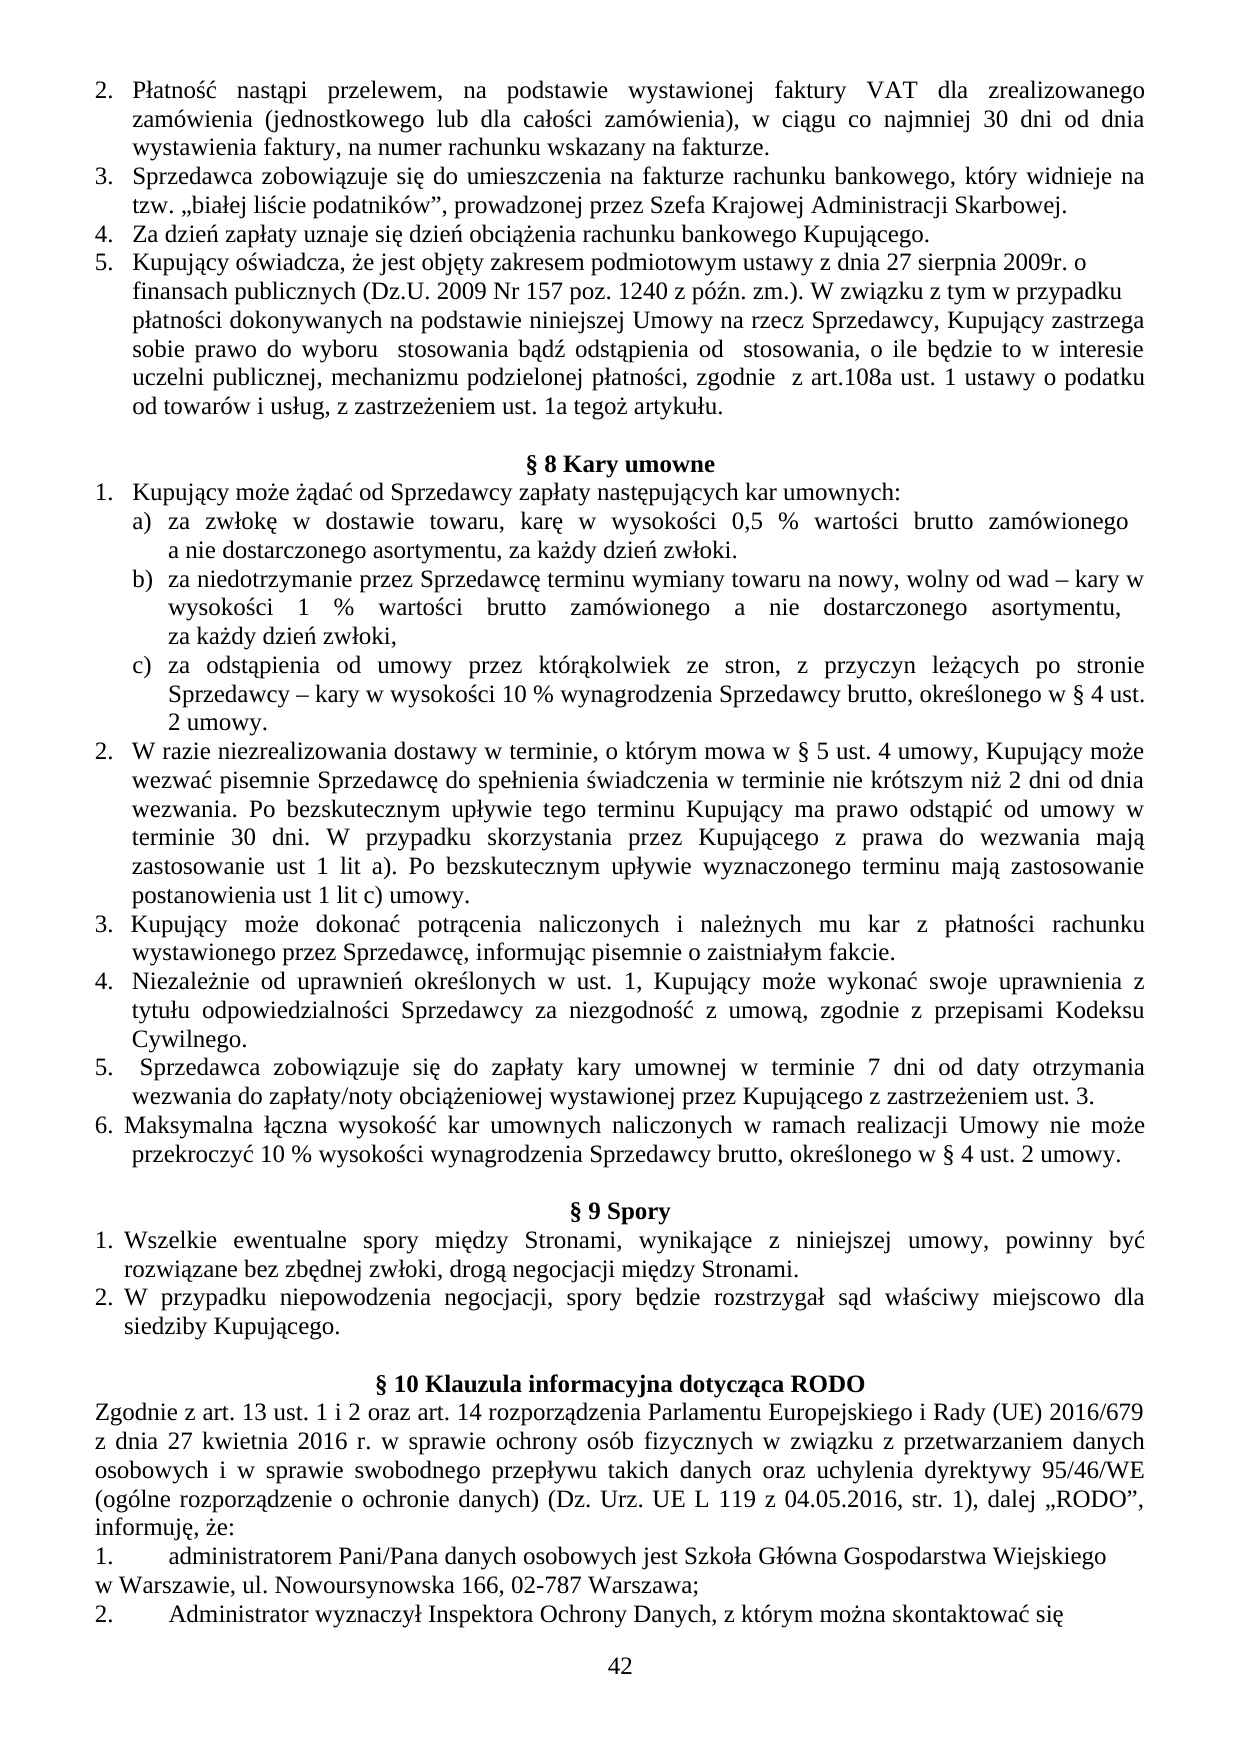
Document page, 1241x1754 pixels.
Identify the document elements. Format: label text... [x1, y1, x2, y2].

text Zgodnie z art. 13 ust. 1 i 2 oraz art. 14 rozporządzenia Parlamentu Europejskiego i Rady (UE) 2016/679 z dnia 27 kwietnia 2016 r. w sprawie ochrony osób fizycznych w związku z przetwarzaniem danych osobowych i w sprawie swobodnego przepływu takich danych oraz uchylenia dyrektywy 95/46/WE (ogólne rozporządzenie o ochronie danych) (Dz. Urz. UE L 119 z 04.05.2016, str. 1), dalej „RODO”, informuję, że: [94, 1397, 1146, 1541]
text 1. Wszelkie ewentualne spory między Stronami, wynikające z niniejszej umowy, powinny być rozwiązane bez zbędnej zwłoki, drogą negocjacji między Stronami. [94, 1225, 1146, 1282]
text 2. W przypadku niepowodzenia negocjacji, spory będzie rozstrzygał sąd właściwy miejscowo dla siedziby Kupującego. [94, 1282, 1146, 1340]
text 2. Administrator wyznaczył Inspektora Ochrony Danych, z którym można skontaktować się [94, 1599, 1146, 1627]
text płatności dokonywanych na podstawie niniejszej Umowy na rzecz Sprzedawcy, Kupujący zastrzega sobie prawo do wyboru stosowania bądź odstąpienia od stosowania, o ile będzie to w interesie uczelni publicznej, mechanizmu podzielonej płatności, zgodnie z art.108a ust. 1 ustawy o podatku od towarów i usług, z zastrzeżeniem ust. 1a tegoż artykułu. [132, 305, 1146, 420]
text c) za odstąpienia od umowy przez którąkolwiek ze stron, z przyczyn leżących po stronie Sprzedawcy – kary w wysokości 10 % wynagrodzenia Sprzedawcy brutto, określonego w § 4 ust. 2 umowy. [94, 650, 1146, 736]
text 3. Sprzedawca zobowiązuje się do umieszczenia na fakturze rachunku bankowego, który widnieje na tzw. „białej liście podatników”, prowadzonej przez Szefa Krajowej Administracji Skarbowej. [94, 161, 1146, 219]
text 2. W razie niezrealizowania dostawy w terminie, o którym mowa w § 5 ust. 4 umowy, Kupujący może wezwać pisemnie Sprzedawcę do spełnienia świadczenia w terminie nie krótszym niż 2 dni od dnia wezwania. Po bezskutecznym upływie tego terminu Kupujący ma prawo odstąpić od umowy w terminie 30 dni. W przypadku skorzystania przez Kupującego z prawa do wezwania mają zastosowanie ust 1 lit a). Po bezskutecznym upływie wyznaczonego terminu mają zastosowanie postanowienia ust 1 lit c) umowy. [94, 736, 1146, 909]
text finansach publicznych (Dz.U. 2009 Nr 157 poz. 1240 z późn. zm.). W związku z tym w przypadku [94, 276, 1146, 305]
text 5. Kupujący oświadcza, że jest objęty zakresem podmiotowym ustawy z dnia 27 sierpnia 2009r. o [94, 247, 1146, 276]
text 1. administratorem Pani/Pana danych osobowych jest Szkoła Główna Gospodarstwa Wiejskiego [94, 1541, 1146, 1570]
text § 10 Klauzula informacyjna dotycząca RODO [94, 1369, 1146, 1397]
text 5. Sprzedawca zobowiązuje się do zapłaty kary umownej w terminie 7 dni od daty otrzymania wezwania do zapłaty/noty obciążeniowej wystawionej przez Kupującego z zastrzeżeniem ust. 3. [94, 1052, 1146, 1110]
text 4. Za dzień zapłaty uznaje się dzień obciążenia rachunku bankowego Kupującego. [94, 219, 1146, 247]
text § 8 Kary umowne [94, 449, 1146, 477]
text w Warszawie, ul. Nowoursynowska 166, 02-787 Warszawa; [94, 1570, 1146, 1599]
text 1. Kupujący może żądać od Sprzedawcy zapłaty następujących kar umownych: [94, 477, 1146, 506]
text b) za niedotrzymanie przez Sprzedawcę terminu wymiany towaru na nowy, wolny od wad – kary w wysokości 1 % wartości brutto zamówionego a nie dostarczonego asortymentu, za każdy dzień zwłoki, [94, 564, 1146, 650]
text § 9 Spory [94, 1196, 1146, 1225]
text 4. Niezależnie od uprawnień określonych w ust. 1, Kupujący może wykonać swoje uprawnienia z tytułu odpowiedzialności Sprzedawcy za niezgodność z umową, zgodnie z przepisami Kodeksu Cywilnego. [94, 966, 1146, 1052]
text a) za zwłokę w dostawie towaru, karę w wysokości 0,5 % wartości brutto zamówionego a nie dostarczonego asortymentu, za każdy dzień zwłoki. [94, 506, 1146, 564]
text 3. Kupujący może dokonać potrącenia naliczonych i należnych mu kar z płatności rachunku wystawionego przez Sprzedawcę, informując pisemnie o zaistniałym fakcie. [94, 909, 1146, 966]
text 6. Maksymalna łączna wysokość kar umownych naliczonych w ramach realizacji Umowy nie może przekroczyć 10 % wysokości wynagrodzenia Sprzedawcy brutto, określonego w § 4 ust. 2 umowy. [94, 1110, 1146, 1167]
text 2. Płatność nastąpi przelewem, na podstawie wystawionej faktury VAT dla zrealizowanego zamówienia (jednostkowego lub dla całości zamówienia), w ciągu co najmniej 30 dni od dnia wystawienia faktury, na numer rachunku wskazany na fakturze. [94, 75, 1146, 161]
